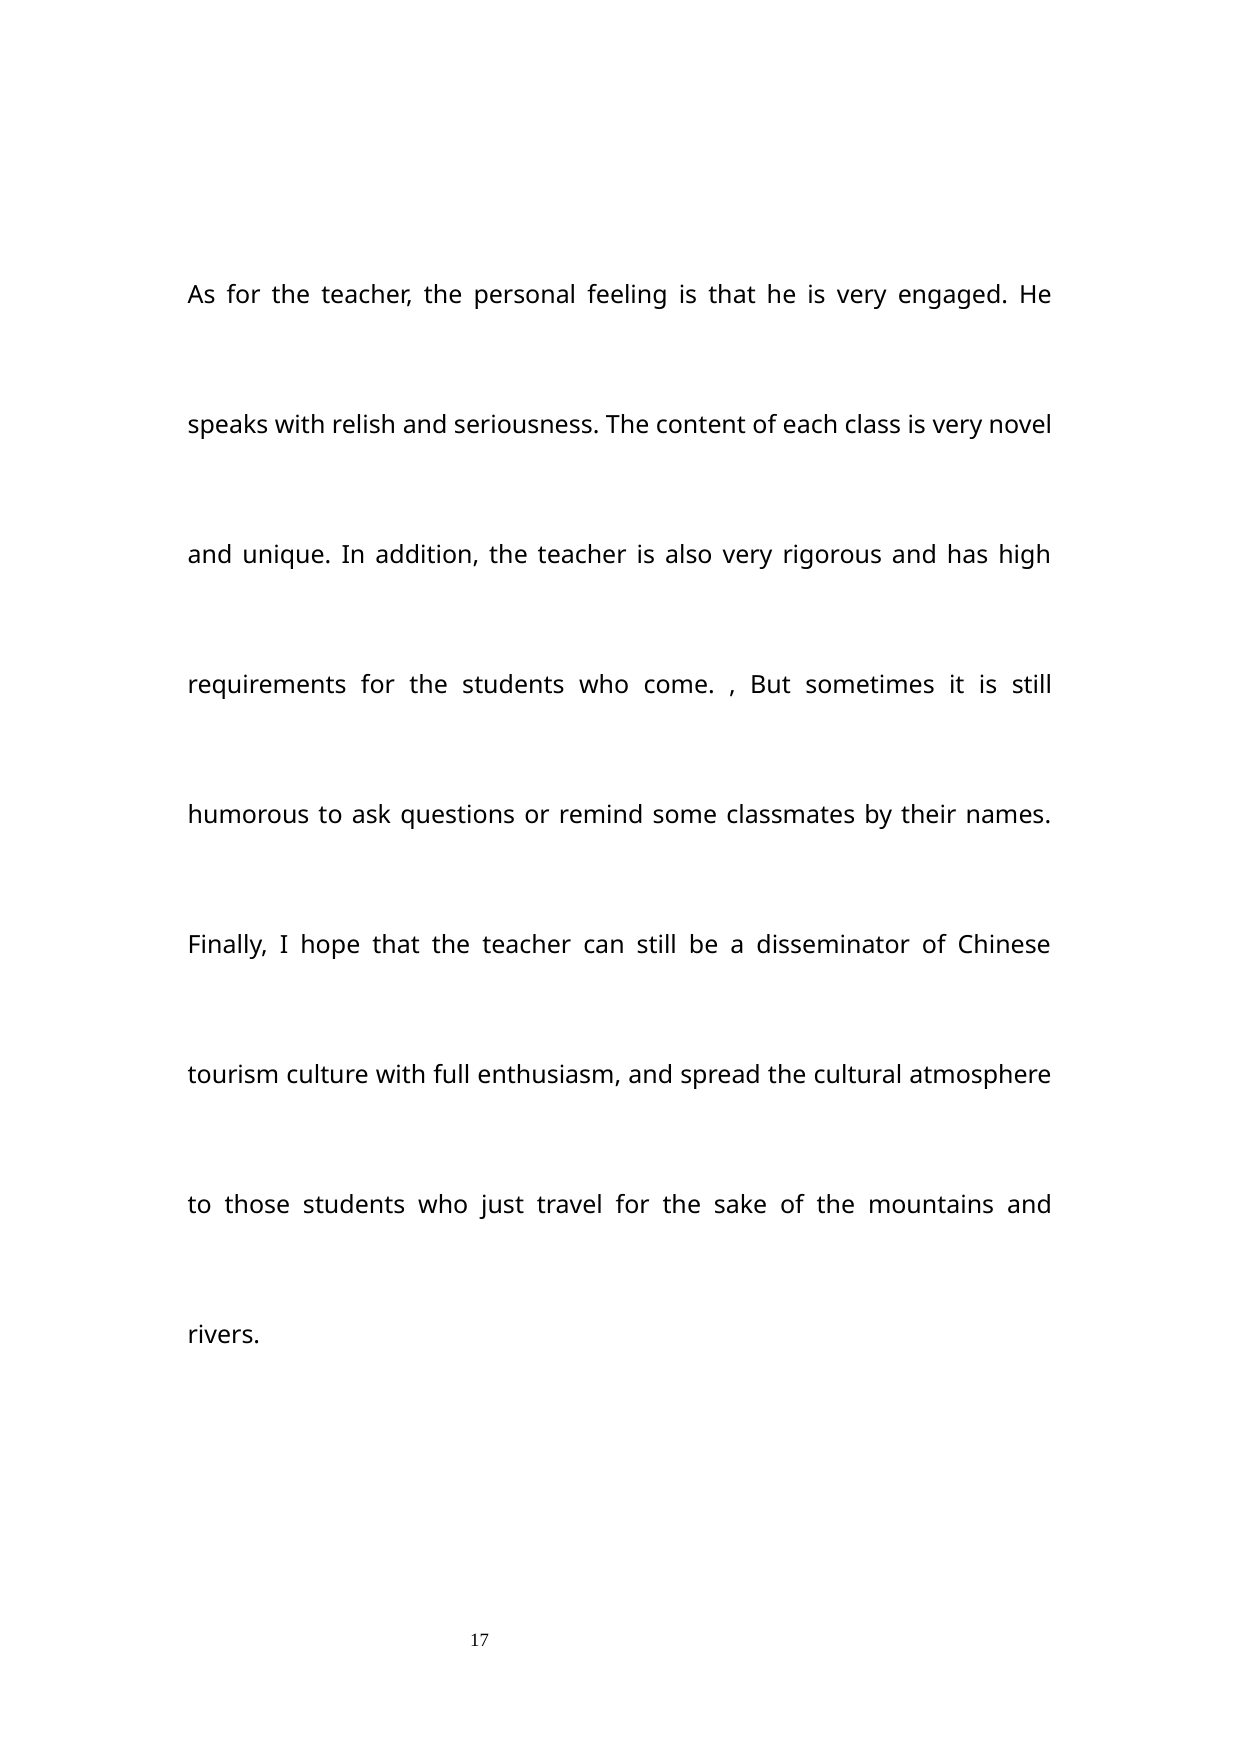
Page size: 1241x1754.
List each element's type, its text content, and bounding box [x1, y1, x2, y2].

text As for the teacher, the personal feeling is that he is very engaged. He speaks with relish and seriousness. The content of each class is very novel and unique. In addition, the teacher is also very rigorous and has high requirements for the students who come. , But sometimes it is still humorous to ask questions or remind some classmates by their names. Finally, I hope that the teacher can still be a disseminator of Chinese tourism culture with full enthusiasm, and spread the cultural atmosphere to those students who just travel for the sake of the mountains and rivers. [187, 261, 1053, 1366]
